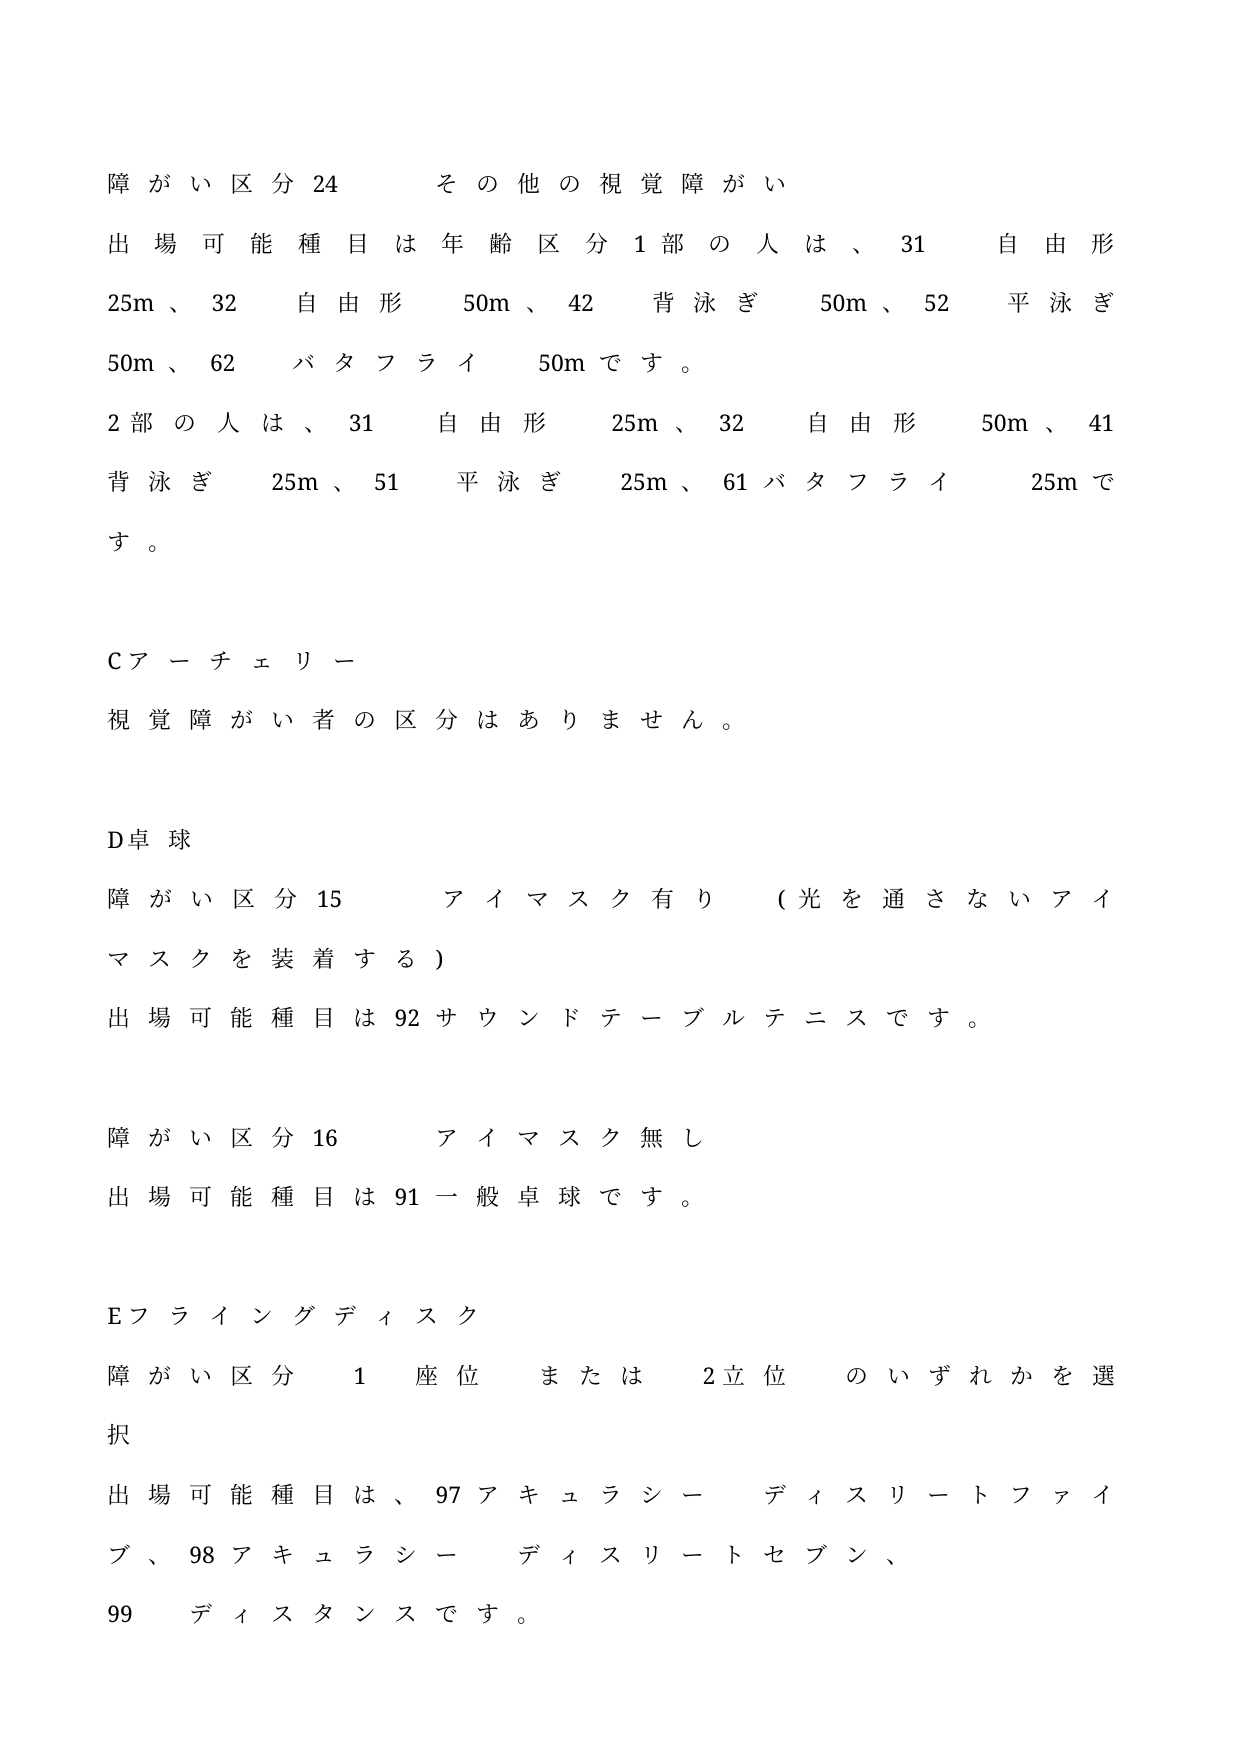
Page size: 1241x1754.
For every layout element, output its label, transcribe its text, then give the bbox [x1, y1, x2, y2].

text D卓球 [107, 808, 1133, 868]
text 99 ディスタンスです。 [107, 1583, 1133, 1643]
text 出場可能種目は91 一般卓球です。 [107, 1166, 1133, 1226]
text Eフライングディスク [107, 1285, 1133, 1345]
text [107, 391, 1133, 570]
text 障がい区分 1 座位 または 2立位 のいずれかを選択 [107, 1345, 1133, 1464]
text 視覚障がい者の区分はありません。 [107, 689, 1133, 749]
text 障がい区分16 アイマスク無し [107, 1106, 1133, 1166]
text Cアーチェリー [107, 630, 1133, 689]
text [107, 213, 1133, 391]
text 障がい区分15 アイマスク有り (光を通さないアイマスクを装着する) [107, 868, 1133, 987]
text 出場可能種目は、97 アキュラシー ディスリートファイブ、98 アキュラシー ディスリートセブン、 [107, 1464, 1133, 1583]
text 障がい区分24 その他の視覚障がい [107, 153, 1133, 213]
text 出場可能種目は92 サウンドテーブルテニスです。 [107, 987, 1133, 1047]
